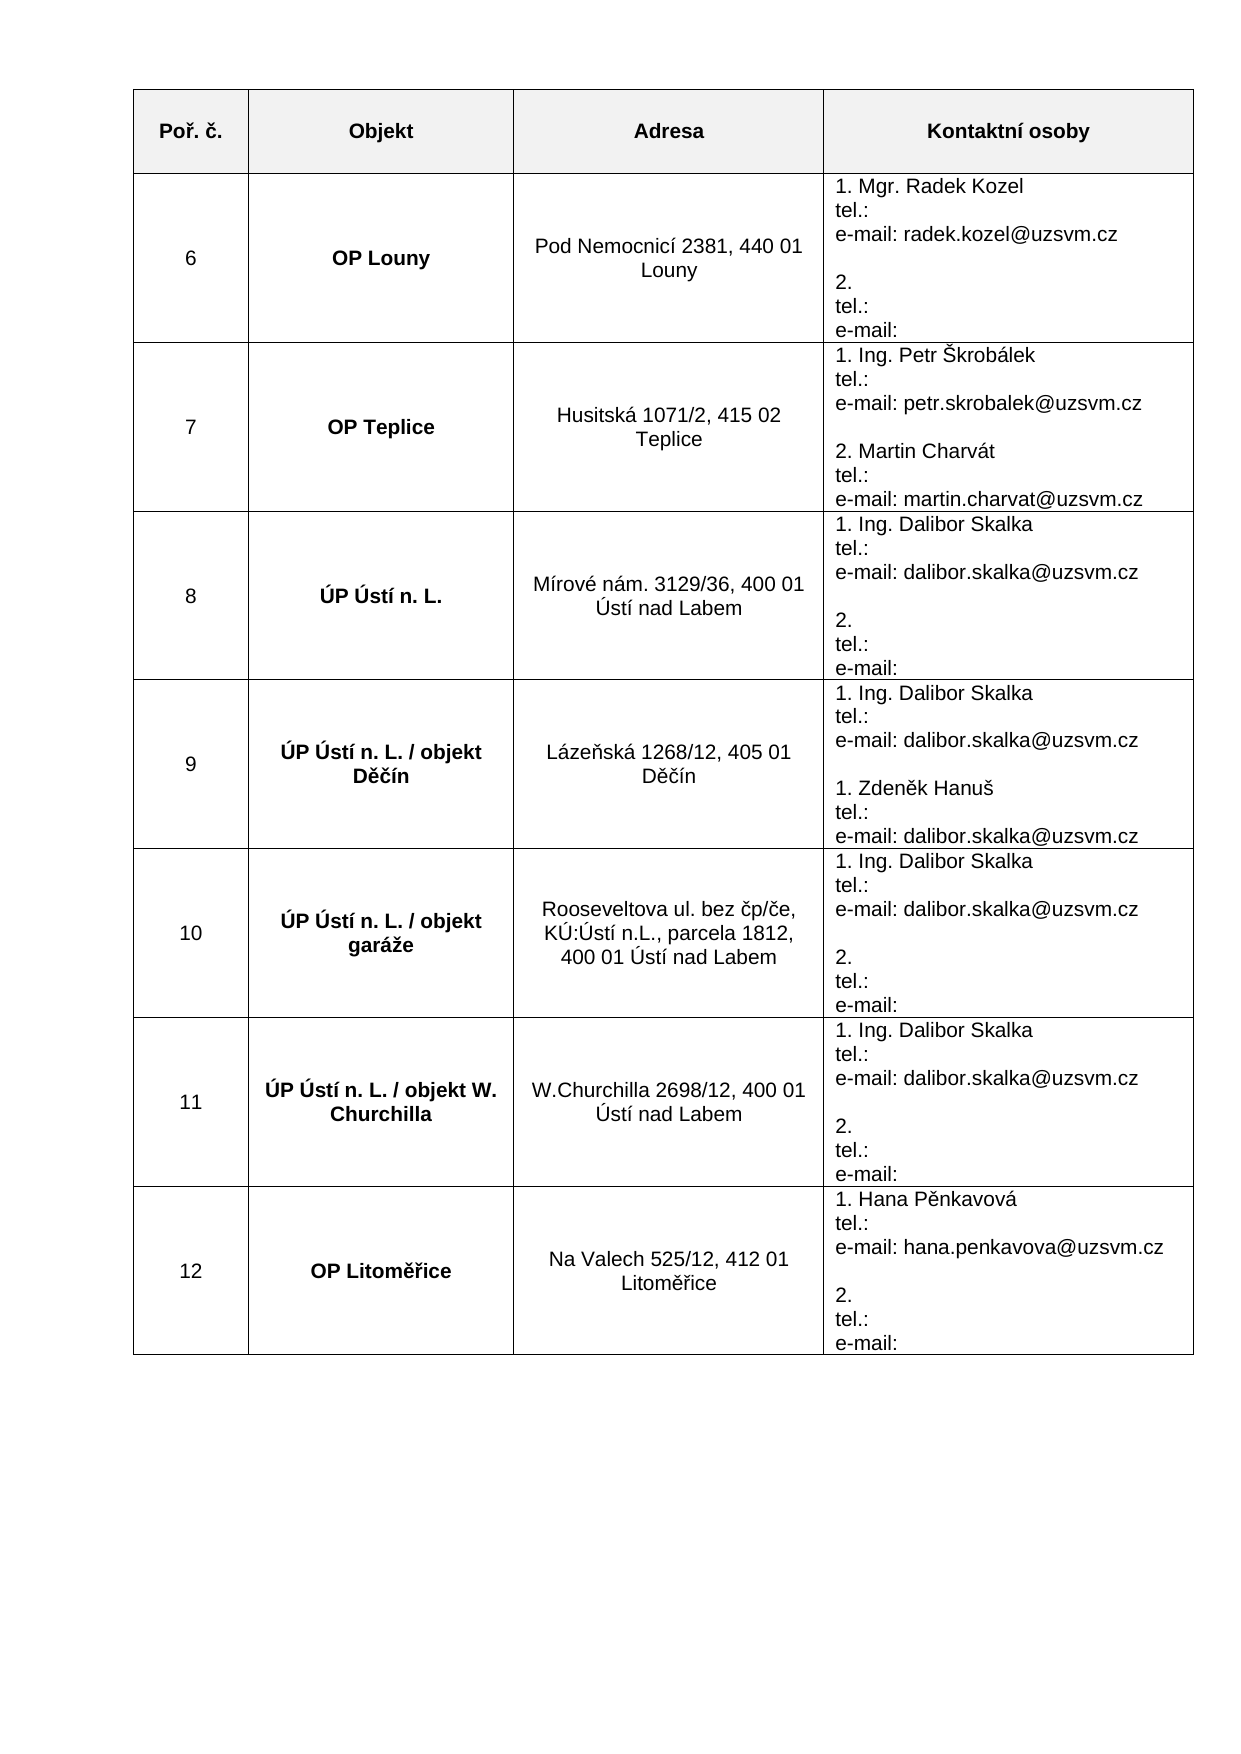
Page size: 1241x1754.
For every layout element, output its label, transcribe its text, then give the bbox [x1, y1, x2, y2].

table_cell Na Valech 525/12, 412 01 Litoměřice [514, 1187, 823, 1354]
table_header Kontaktní osoby [824, 90, 1193, 173]
table_cell Rooseveltova ul. bez čp/če, KÚ:Ústí n.L., parcela 1812, 400 01 Ústí nad Labem [514, 849, 823, 1017]
table_cell 12 [134, 1187, 248, 1354]
table_cell 1. Ing. Dalibor Skalka tel.: e-mail: dalibor.skalka@uzsvm.cz 1. Zdeněk Hanuš tel.: e-mail: dalibor.skalka@uzsvm.cz [824, 680, 1193, 848]
table_cell OP Litoměřice [249, 1187, 513, 1354]
table_cell OP Louny [249, 174, 513, 342]
table_cell W.Churchilla 2698/12, 400 01 Ústí nad Labem [514, 1018, 823, 1186]
table_cell 1. Ing. Dalibor Skalka tel.: e-mail: dalibor.skalka@uzsvm.cz 2. tel.: e-mail: [824, 512, 1193, 679]
table_cell 1. Ing. Dalibor Skalka tel.: e-mail: dalibor.skalka@uzsvm.cz 2. tel.: e-mail: [824, 1018, 1193, 1186]
table_cell 8 [134, 512, 248, 679]
table_cell 1. Ing. Dalibor Skalka tel.: e-mail: dalibor.skalka@uzsvm.cz 2. tel.: e-mail: [824, 849, 1193, 1017]
table_cell 11 [134, 1018, 248, 1186]
table_cell ÚP Ústí n. L. [249, 512, 513, 679]
table_cell Mírové nám. 3129/36, 400 01 Ústí nad Labem [514, 512, 823, 679]
table_cell 1. Mgr. Radek Kozel tel.: e-mail: radek.kozel@uzsvm.cz 2. tel.: e-mail: [824, 174, 1193, 342]
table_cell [824, 1187, 1193, 1354]
table_cell 9 [134, 680, 248, 848]
table_cell Husitská 1071/2, 415 02 Teplice [514, 343, 823, 511]
table_cell ÚP Ústí n. L. / objekt W. Churchilla [249, 1018, 513, 1186]
table_cell Pod Nemocnicí 2381, 440 01 Louny [514, 174, 823, 342]
table_cell ÚP Ústí n. L. / objekt garáže [249, 849, 513, 1017]
table_header Objekt [249, 90, 513, 173]
table_cell 1. Ing. Petr Škrobálek tel.: e-mail: petr.skrobalek@uzsvm.cz 2. Martin Charvát tel.: e-mail: martin.charvat@uzsvm.cz [824, 343, 1193, 511]
table_cell 7 [134, 343, 248, 511]
table_cell Lázeňská 1268/12, 405 01 Děčín [514, 680, 823, 848]
table_cell OP Teplice [249, 343, 513, 511]
table_cell 6 [134, 174, 248, 342]
table_header Adresa [514, 90, 823, 173]
table_header Poř. č. [134, 90, 248, 173]
table_cell ÚP Ústí n. L. / objekt Děčín [249, 680, 513, 848]
table_cell 10 [134, 849, 248, 1017]
